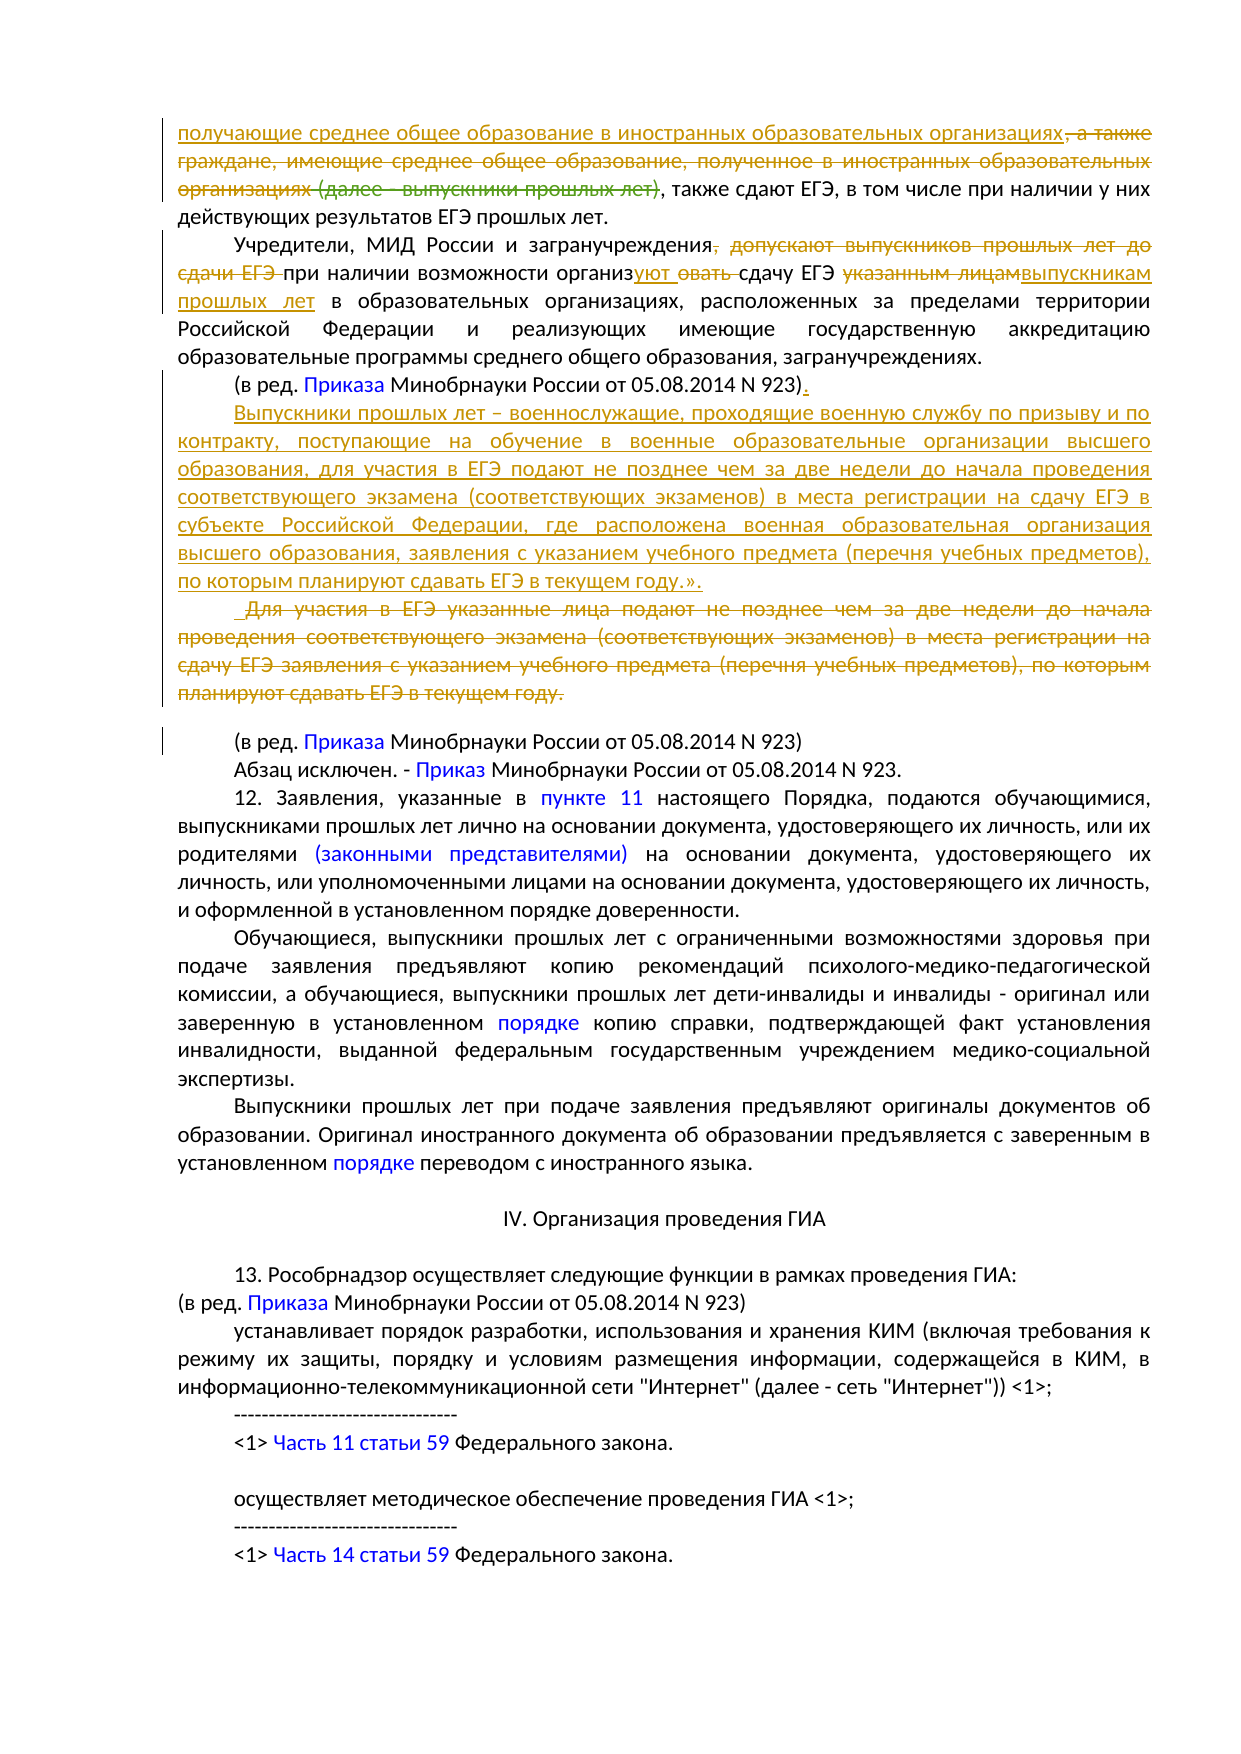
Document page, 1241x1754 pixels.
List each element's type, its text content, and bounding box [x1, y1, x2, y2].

text -------------------------------- [177, 1400, 1152, 1428]
text устанавливает порядок разработки, использования и хранения КИМ (включая требования к режиму их защиты, порядку и условиям размещения информации, содержащейся в КИМ, в информационно-телекоммуникационной сети "Интернет" (далее - сеть "Интернет")) <1>; [177, 1316, 1152, 1400]
text (в ред. Приказа Минобрнауки России от 05.08.2014 N 923) [177, 727, 1152, 755]
text осуществляет методическое обеспечение проведения ГИА <1>; [177, 1484, 1152, 1512]
text <1> Часть 14 статьи 59 Федерального закона. [177, 1540, 1152, 1568]
text (в ред. Приказа Минобрнауки России от 05.08.2014 N 923) [177, 1288, 1152, 1316]
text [177, 163, 1152, 230]
text Выпускники прошлых лет при подаче заявления предъявляют оригиналы документов об образовании. Оригинал иностранного документа об образовании предъявляется с заверенным в установленном порядке переводом с иностранного языка. [177, 1092, 1152, 1176]
text 13. Рособрнадзор осуществляет следующие функции в рамках проведения ГИА: [177, 1260, 1152, 1288]
text Абзац исключен. - Приказ Минобрнауки России от 05.08.2014 N 923. [177, 755, 1152, 783]
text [177, 118, 1152, 162]
text Обучающиеся, выпускники прошлых лет с ограниченными возможностями здоровья при подаче заявления предъявляют копию рекомендаций психолого-медико-педагогической комиссии, а обучающиеся, выпускники прошлых лет дети-инвалиды и инвалиды - оригинал или заверенную в установленном порядке копию справки, подтверждающей факт установления инвалидности, выданной федеральным государственным учреждением медико-социальной экспертизы. [177, 923, 1152, 1092]
text Учредители, МИД России и загранучреждения при наличии возможности организсдачу ЕГЭ в образовательных организациях, расположенных за пределами территории Российской Федерации и реализующих имеющие государственную аккредитацию образовательные программы среднего общего образования, загранучреждениях. [177, 230, 1152, 370]
text -------------------------------- [177, 1512, 1152, 1540]
text IV. Организация проведения ГИА [177, 1204, 1152, 1232]
text <1> Часть 11 статьи 59 Федерального закона. [177, 1428, 1152, 1456]
text 12. Заявления, указанные в пункте 11 настоящего Порядка, подаются обучающимися, выпускниками прошлых лет лично на основании документа, удостоверяющего их личность, или их родителями (законными представителями) на основании документа, удостоверяющего их личность, или уполномоченными лицами на основании документа, удостоверяющего их личность, и оформленной в установленном порядке доверенности. [177, 783, 1152, 923]
text (в ред. Приказа Минобрнауки России от 05.08.2014 N 923) [177, 370, 1152, 398]
